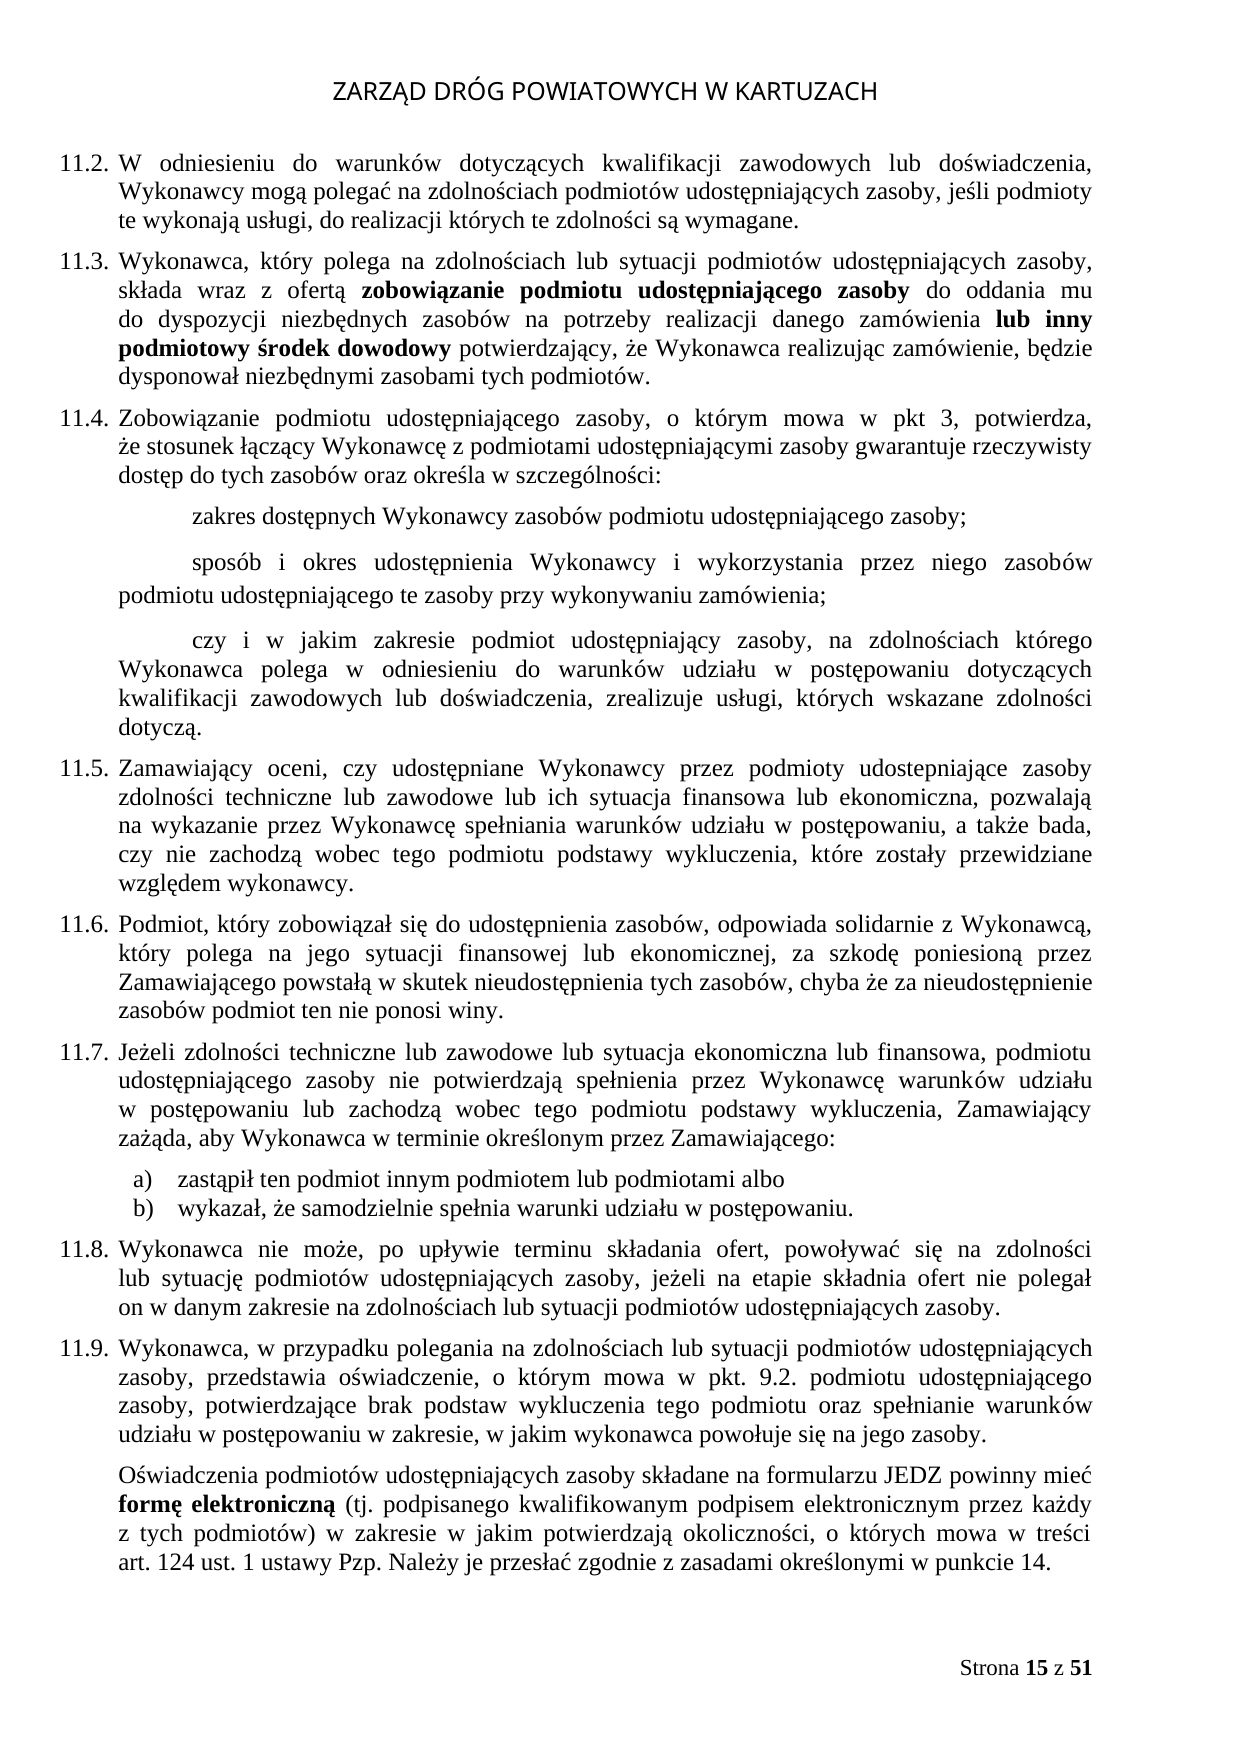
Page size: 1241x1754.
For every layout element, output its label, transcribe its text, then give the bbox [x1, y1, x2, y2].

list Wykonawca nie może, po upływie terminu składania ofert, powoływać się na zdolności lub sytuację podmiotów udostępniających zasoby, jeżeli na etapie składnia ofert nie polegał on w danym zakresie na zdolnościach lub sytuacji podmiotów udostępniających zasoby. [59, 1234, 1092, 1321]
list zakres dostępnych Wykonawcy zasobów podmiotu udostępniającego zasoby; [118, 501, 1092, 530]
list W odniesieniu do warunków dotyczących kwalifikacji zawodowych lub doświadczenia, Wykonawcy mogą polegać na zdolnościach podmiotów udostępniających zasoby, jeśli podmioty te wykonają usługi, do realizacji których te zdolności są wymagane. [59, 148, 1092, 234]
list Zobowiązanie podmiotu udostępniającego zasoby, o którym mowa w pkt 3, potwierdza, że stosunek łączący Wykonawcę z podmiotami udostępniającymi zasoby gwarantuje rzeczywisty dostęp do tych zasobów oraz określa w szczególności: [59, 403, 1092, 489]
list Wykonawca, który polega na zdolnościach lub sytuacji podmiotów udostępniających zasoby, składa wraz z ofertą zobowiązanie podmiotu udostępniającego zasoby do oddania mu do dyspozycji niezbędnych zasobów na potrzeby realizacji danego zamówienia lub inny podmiotowy środek dowodowy potwierdzający, że Wykonawca realizując zamówienie, będzie dysponował niezbędnymi zasobami tych podmiotów. [59, 246, 1092, 390]
list Wykonawca, w przypadku polegania na zdolnościach lub sytuacji podmiotów udostępniających zasoby, przedstawia oświadczenie, o którym mowa w pkt. 9.2. podmiotu udostępniającego zasoby, potwierdzające brak podstaw wykluczenia tego podmiotu oraz spełnianie warunków udziału w postępowaniu w zakresie, w jakim wykonawca powołuje się na jego zasoby. [59, 1333, 1092, 1448]
text b) wykazał, że samodzielnie spełnia warunki udziału w postępowaniu. [133, 1193, 1092, 1222]
text Oświadczenia podmiotów udostępniających zasoby składane na formularzu JEDZ powinny mieć formę elektroniczną (tj. podpisanego kwalifikowanym podpisem elektronicznym przez każdy z tych podmiotów) w zakresie w jakim potwierdzają okoliczności, o których mowa w treści art. 124 ust. 1 ustawy Pzp. Należy je przesłać zgodnie z zasadami określonymi w punkcie 14. [118, 1461, 1092, 1576]
list Jeżeli zdolności techniczne lub zawodowe lub sytuacja ekonomiczna lub finansowa, podmiotu udostępniającego zasoby nie potwierdzają spełnienia przez Wykonawcę warunków udziału w postępowaniu lub zachodzą wobec tego podmiotu podstawy wykluczenia, Zamawiający zażąda, aby Wykonawca w terminie określonym przez Zamawiającego: [59, 1037, 1092, 1152]
list sposób i okres udostępnienia Wykonawcy i wykorzystania przez niego zasobów podmiotu udostępniającego te zasoby przy wykonywaniu zamówienia; [118, 547, 1092, 609]
list Podmiot, który zobowiązał się do udostępnienia zasobów, odpowiada solidarnie z Wykonawcą, który polega na jego sytuacji finansowej lub ekonomicznej, za szkodę poniesioną przez Zamawiającego powstałą w skutek nieudostępnienia tych zasobów, chyba że za nieudostępnienie zasobów podmiot ten nie ponosi winy. [59, 909, 1092, 1024]
list czy i w jakim zakresie podmiot udostępniający zasoby, na zdolnościach którego Wykonawca polega w odniesieniu do warunków udziału w postępowaniu dotyczących kwalifikacji zawodowych lub doświadczenia, zrealizuje usługi, których wskazane zdolności dotyczą. [118, 626, 1092, 741]
text a) zastąpił ten podmiot innym podmiotem lub podmiotami albo [133, 1164, 1092, 1193]
list Zamawiający oceni, czy udostępniane Wykonawcy przez podmioty udostepniające zasoby zdolności techniczne lub zawodowe lub ich sytuacja finansowa lub ekonomiczna, pozwalają na wykazanie przez Wykonawcę spełniania warunków udziału w postępowaniu, a także bada, czy nie zachodzą wobec tego podmiotu podstawy wykluczenia, które zostały przewidziane względem wykonawcy. [59, 753, 1092, 897]
